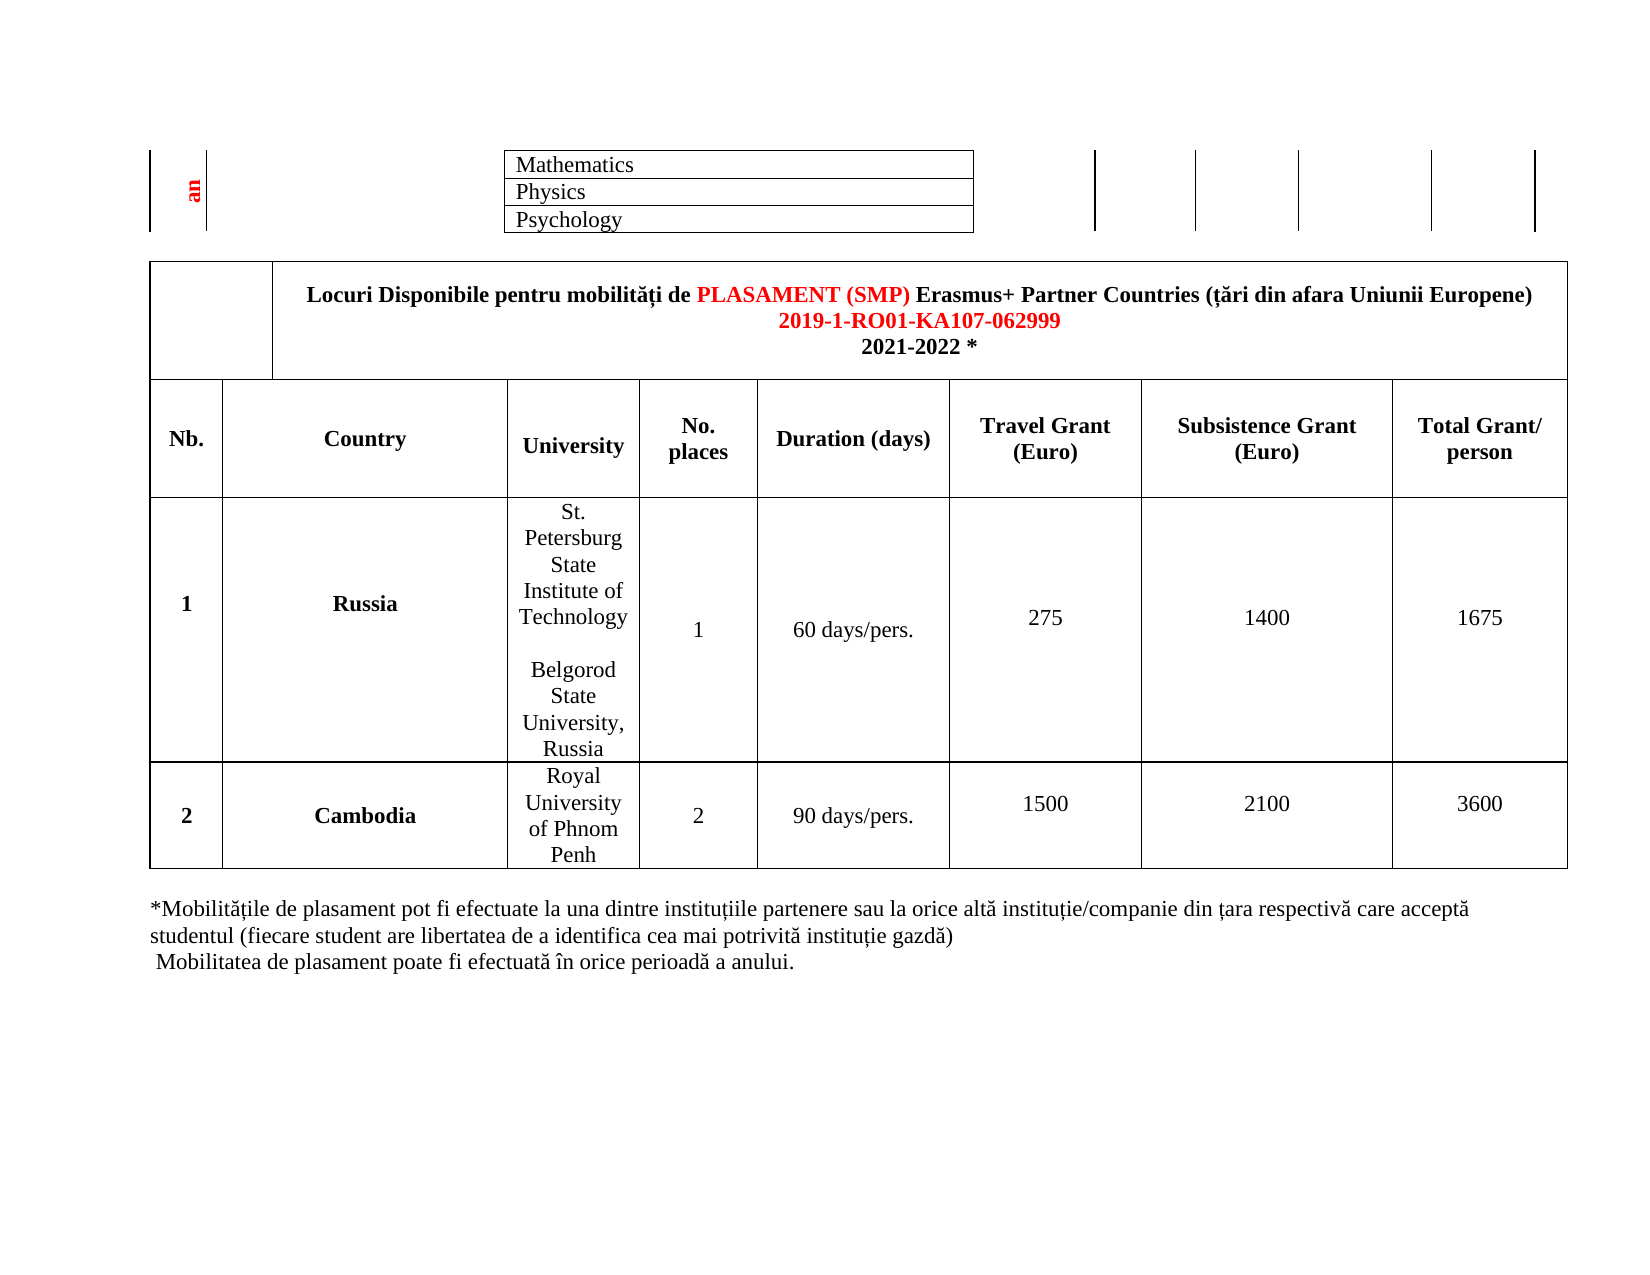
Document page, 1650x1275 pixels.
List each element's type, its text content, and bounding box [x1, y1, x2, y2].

table_cell 1400 [1142, 498, 1392, 761]
table_cell Nb. [151, 380, 222, 497]
table_header [151, 262, 272, 379]
table_cell No. places [640, 380, 757, 497]
table_cell 2 [640, 763, 757, 868]
text Mobilitatea de plasament poate fi efectuată în orice perioadă a anului. [150, 948, 1500, 974]
text *Mobilitățile de plasament pot fi efectuate la una dintre instituțiile partenere sau la orice altă instituție/companie din țara respectivă care acceptă studentul (fiecare student are libertatea de a identifica cea mai potrivită instituție gazdă) [150, 895, 1500, 948]
table_cell Travel Grant (Euro) [950, 380, 1141, 497]
table_cell 1 [640, 498, 757, 761]
table_cell 90 days/pers. [758, 763, 949, 868]
table_cell 3600 [1393, 763, 1567, 868]
table_cell 1675 [1393, 498, 1567, 761]
table_cell Mathematics [505, 151, 973, 177]
table_cell Russia [223, 498, 507, 761]
table_cell Total Grant/ person [1393, 380, 1567, 497]
table_cell 1 [151, 498, 222, 761]
table_cell St. Petersburg State Institute of Technology Belgorod State University, Russia [508, 498, 639, 761]
table_cell 2100 [1142, 763, 1392, 868]
table_cell Cambodia [223, 763, 507, 868]
table_cell Royal University of Phnom Penh [508, 763, 639, 868]
table_cell 275 [950, 498, 1141, 761]
table_cell 1500 [950, 763, 1141, 868]
table_cell Duration (days) [758, 380, 949, 497]
table_cell Physics [505, 179, 973, 205]
table_cell 2 [151, 763, 222, 868]
table_cell Subsistence Grant (Euro) [1142, 380, 1392, 497]
table_cell University [508, 380, 639, 497]
table_header Locuri Disponibile pentru mobilități de PLASAMENT (SMP) Erasmus+ Partner Countries (țări din afara Uniunii Europene) 2019-1-RO01-KA107-062999 2021-2022 * [273, 262, 1567, 379]
table_cell Country [223, 380, 507, 497]
table_cell 60 days/pers. [758, 498, 949, 761]
table_cell Psychology [505, 206, 973, 232]
